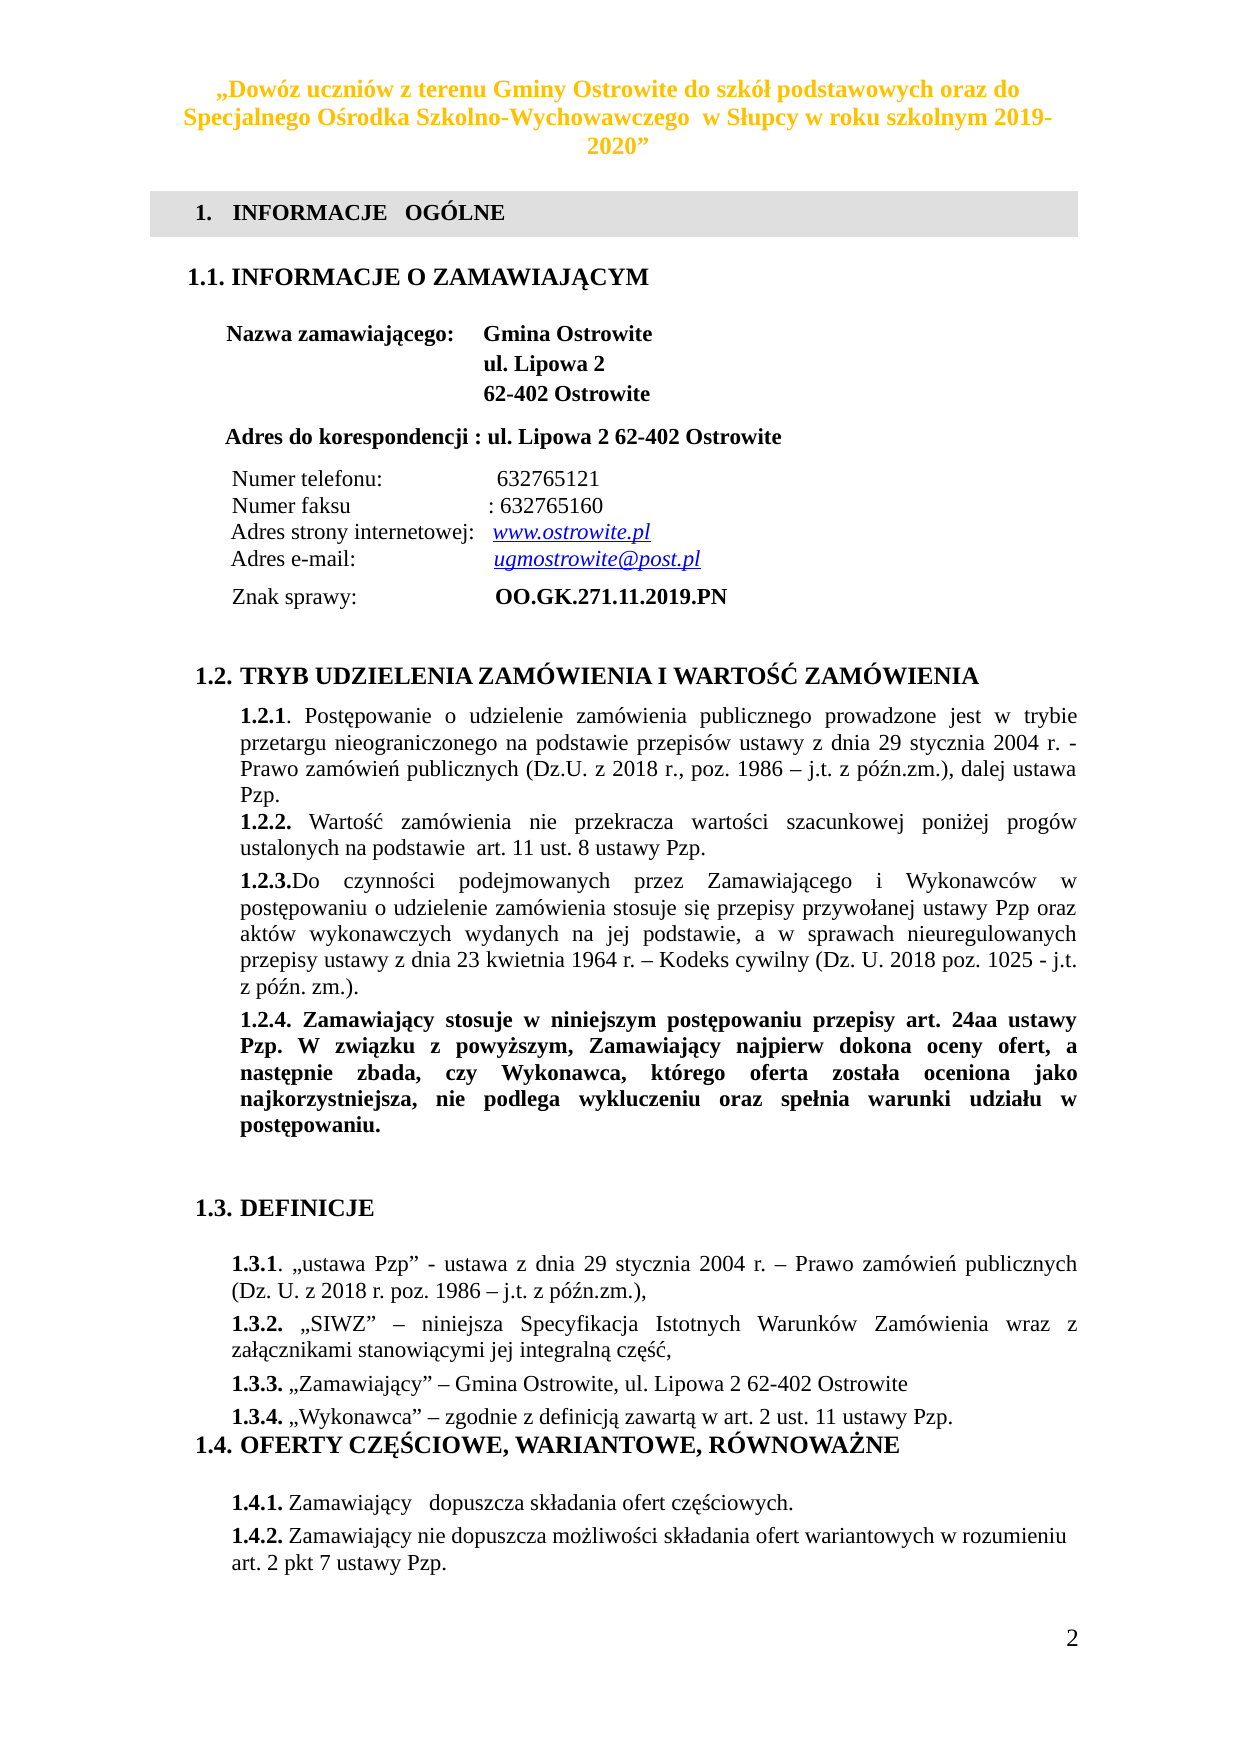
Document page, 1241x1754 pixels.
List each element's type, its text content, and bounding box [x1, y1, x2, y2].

text 62-402 Ostrowite [157, 380, 1078, 406]
text 1.3.1. „ustawa Pzp” - ustawa z dnia 29 stycznia 2004 r. – Prawo zamówień publicznych (Dz. U. z 2018 r. poz. 1986 – j.t. z późn.zm.), [231, 1250, 1078, 1303]
text 1.2.1. Postępowanie o udzielenie zamówienia publicznego prowadzone jest w trybie przetargu nieograniczonego na podstawie przepisów ustawy z dnia 29 stycznia 2004 r. - Prawo zamówień publicznych (Dz.U. z 2018 r., poz. 1986 – j.t. z późn.zm.), dalej ustawa Pzp. [240, 702, 1078, 808]
table_header [579, 191, 1078, 237]
text Numer telefonu: 632765121 [157, 466, 1078, 492]
list DEFINICJE [195, 1193, 1078, 1222]
text 1.3.4. „Wykonawca” – zgodnie z definicją zawartą w art. 2 ust. 11 ustawy Pzp. [231, 1403, 1078, 1430]
text 1.2.2. Wartość zamówienia nie przekracza wartości szacunkowej poniżej progów ustalonych na podstawie art. 11 ust. 8 ustawy Pzp. [240, 808, 1078, 861]
list OFERTY CZĘŚCIOWE, WARIANTOWE, RÓWNOWAŻNE [195, 1430, 1078, 1458]
list INFORMACJE O ZAMAWIAJĄCYM [187, 262, 1078, 290]
text ul. Lipowa 2 [157, 350, 1078, 376]
text 1.3.2. „SIWZ” – niniejsza Specyfikacja Istotnych Warunków Zamówienia wraz z załącznikami stanowiącymi jej integralną część, [231, 1310, 1078, 1363]
text 1.2.4. Zamawiający stosuje w niniejszym postępowaniu przepisy art. 24aa ustawy Pzp. W związku z powyższym, Zamawiający najpierw dokona oceny ofert, a następnie zbada, czy Wykonawca, którego oferta została oceniona jako najkorzystniejsza, nie podlega wykluczeniu oraz spełnia warunki udziału w postępowaniu. [240, 1006, 1078, 1138]
table_header INFORMACJE OGÓLNE [150, 191, 579, 237]
text Znak sprawy: OO.GK.271.11.2019.PN [157, 583, 1078, 610]
text Nazwa zamawiającego: Gmina Ostrowite [157, 320, 1078, 346]
text 1.2.3.Do czynności podejmowanych przez Zamawiającego i Wykonawców w postępowaniu o udzielenie zamówienia stosuje się przepisy przywołanej ustawy Pzp oraz aktów wykonawczych wydanych na jej podstawie, a w sprawach nieuregulowanych przepisy ustawy z dnia 23 kwietnia 1964 r. – Kodeks cywilny (Dz. U. 2018 poz. 1025 - j.t. z późn. zm.). [240, 867, 1078, 999]
text 1.4.2. Zamawiający nie dopuszcza możliwości składania ofert wariantowych w rozumieniu art. 2 pkt 7 ustawy Pzp. [231, 1522, 1078, 1575]
text Numer faksu : 632765160 [157, 492, 1078, 518]
list TRYB UDZIELENIA ZAMÓWIENIA I WARTOŚĆ ZAMÓWIENIA [195, 661, 1078, 690]
text Adres e-mail: ugmostrowite@post.pl [157, 544, 1078, 571]
text Adres strony internetowej: www.ostrowite.pl [157, 518, 1078, 544]
text Adres do korespondencji : ul. Lipowa 2 62-402 Ostrowite [157, 423, 1078, 449]
text 1.3.3. „Zamawiający” – Gmina Ostrowite, ul. Lipowa 2 62-402 Ostrowite [231, 1370, 1078, 1396]
text 1.4.1. Zamawiający dopuszcza składania ofert częściowych. [231, 1489, 1078, 1515]
